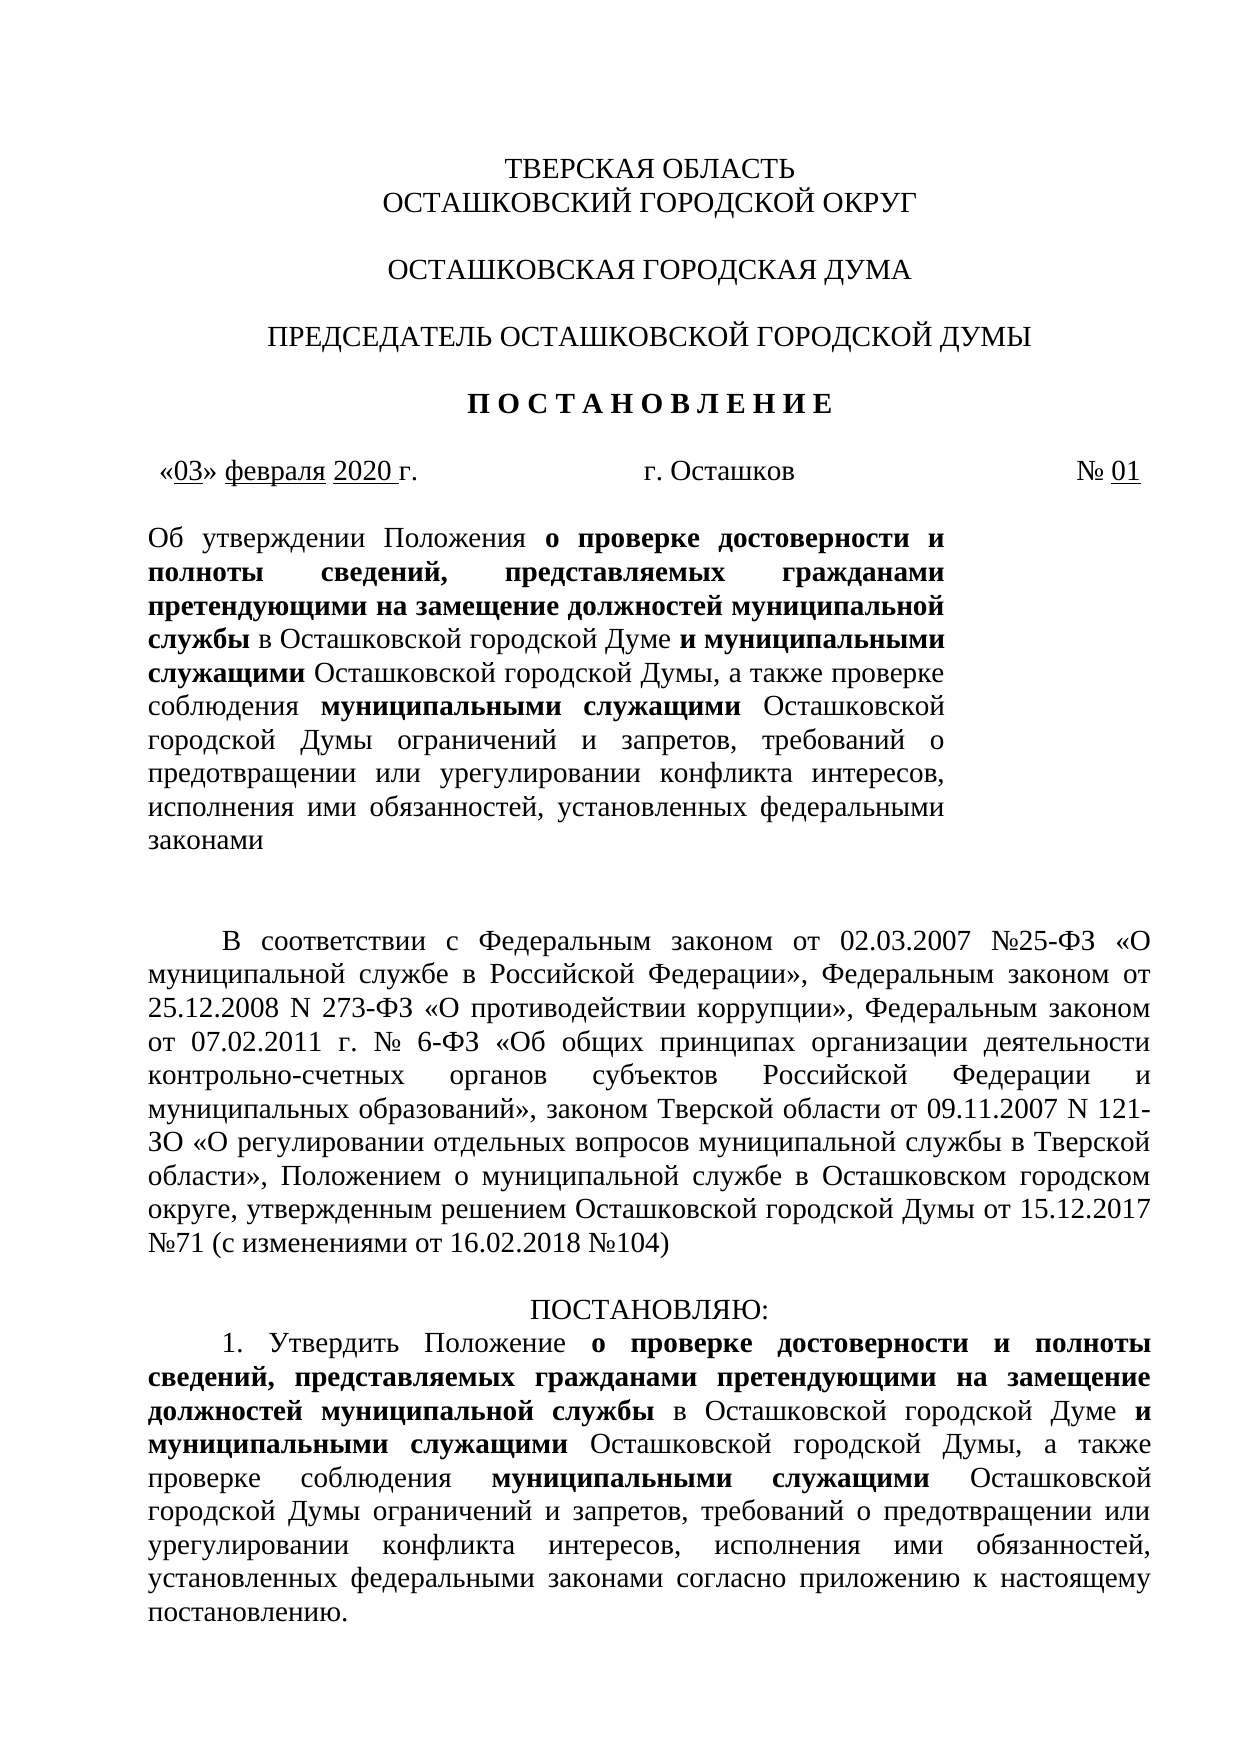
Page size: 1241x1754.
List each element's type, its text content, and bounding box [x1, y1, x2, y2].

text ПОСТАНОВЛЯЮ: [148, 1292, 1152, 1326]
title Об утверждении Положения о проверке достоверности и полноты сведений, представляемых гражданами претендующими на замещение должностей муниципальной службы в Осташковской городской Думе и муниципальными служащими Осташковской городской Думы, а также проверке соблюдения муниципальными служащими Осташковской городской Думы ограничений и запретов, требований о предотвращении или урегулировании конфликта интересов, исполнения ими обязанностей, установленных федеральными законами [148, 521, 945, 856]
text ТВЕРСКАЯ ОБЛАСТЬ [148, 152, 1152, 185]
text В соответствии с Федеральным законом от 02.03.2007 №25-ФЗ «О муниципальной службе в Российской Федерации», Федеральным законом от 25.12.2008 N 273-ФЗ «О противодействии коррупции», Федеральным законом от 07.02.2011 г. № 6-ФЗ «Об общих принципах организации деятельности контрольно-счетных органов субъектов Российской Федерации и муниципальных образований», законом Тверской области от 09.11.2007 N 121-ЗО «О регулировании отдельных вопросов муниципальной службы в Тверской области», Положением о муниципальной службе в Осташковском городском округе, утвержденным решением Осташковской городской Думы от 15.12.2017 №71 (с изменениями от 16.02.2018 №104) [148, 923, 1152, 1258]
text П О С Т А Н О В Л Е Н И Е [148, 386, 1152, 420]
table_header «03» февраля 2020 г. [148, 454, 596, 487]
table_header № 01 [844, 454, 1152, 487]
text ПРЕДСЕДАТЕЛЬ ОСТАШКОВСКОЙ ГОРОДСКОЙ ДУМЫ [148, 319, 1152, 353]
text ОСТАШКОВСКАЯ ГОРОДСКАЯ ДУМА [148, 252, 1152, 286]
text ОСТАШКОВСКИЙ ГОРОДСКОЙ ОКРУГ [148, 185, 1152, 219]
title 1. Утвердить Положение о проверке достоверности и полноты сведений, представляемых гражданами претендующими на замещение должностей муниципальной службы в Осташковской городской Думе и муниципальными служащими Осташковской городской Думы, а также проверке соблюдения муниципальными служащими Осташковской городской Думы ограничений и запретов, требований о предотвращении или урегулировании конфликта интересов, исполнения ими обязанностей, установленных федеральными законами согласно приложению к настоящему постановлению. [148, 1326, 1152, 1627]
table_header г. Осташков [596, 454, 844, 487]
